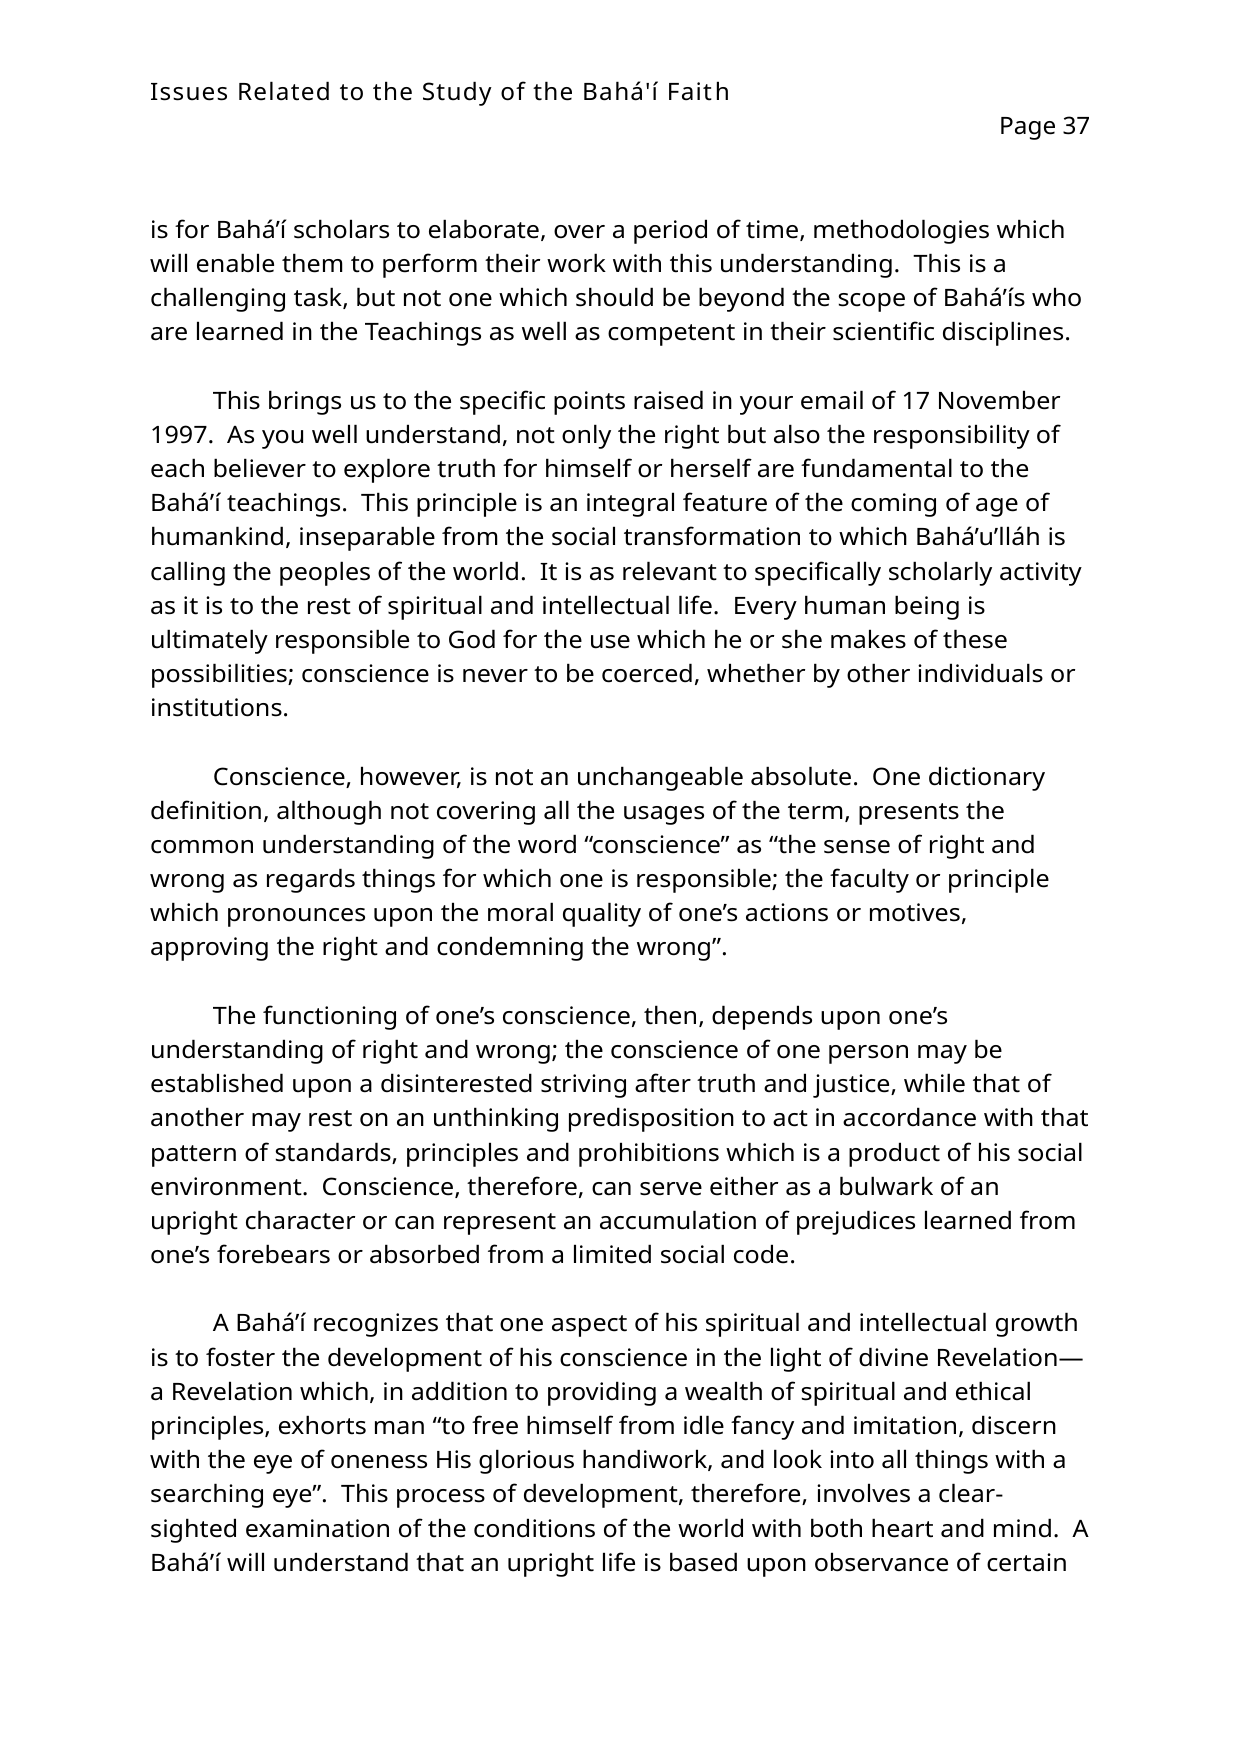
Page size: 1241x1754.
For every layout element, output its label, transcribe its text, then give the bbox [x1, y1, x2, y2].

text This brings us to the specific points raised in your email of 17 November 1997. As you well understand, not only the right but also the responsibility of each believer to explore truth for himself or herself are fundamental to the Bahá’í teachings. This principle is an integral feature of the coming of age of humankind, inseparable from the social transformation to which Bahá’u’lláh is calling the peoples of the world. It is as relevant to specifically scholarly activity as it is to the rest of spiritual and intellectual life. Every human being is ultimately responsible to God for the use which he or she makes of these possibilities; conscience is never to be coerced, whether by other individuals or institutions. [150, 383, 1090, 723]
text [150, 1306, 1090, 1578]
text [150, 213, 1090, 348]
text The functioning of one’s conscience, then, depends upon one’s understanding of right and wrong; the conscience of one person may be established upon a disinterested striving after truth and justice, while that of another may rest on an unthinking predisposition to act in accordance with that pattern of standards, principles and prohibitions which is a product of his social environment. Conscience, therefore, can serve either as a bulwark of an upright character or can represent an accumulation of prejudices learned from one’s forebears or absorbed from a limited social code. [150, 999, 1090, 1270]
text Conscience, however, is not an unchangeable absolute. One dictionary definition, although not covering all the usages of the term, presents the common understanding of the word “conscience” as “the sense of right and wrong as regards things for which one is responsible; the faculty or principle which pronounces upon the moral quality of one’s actions or motives, approving the right and condemning the wrong”. note The Oxford English Dictionary, p. 754 [150, 759, 1090, 963]
